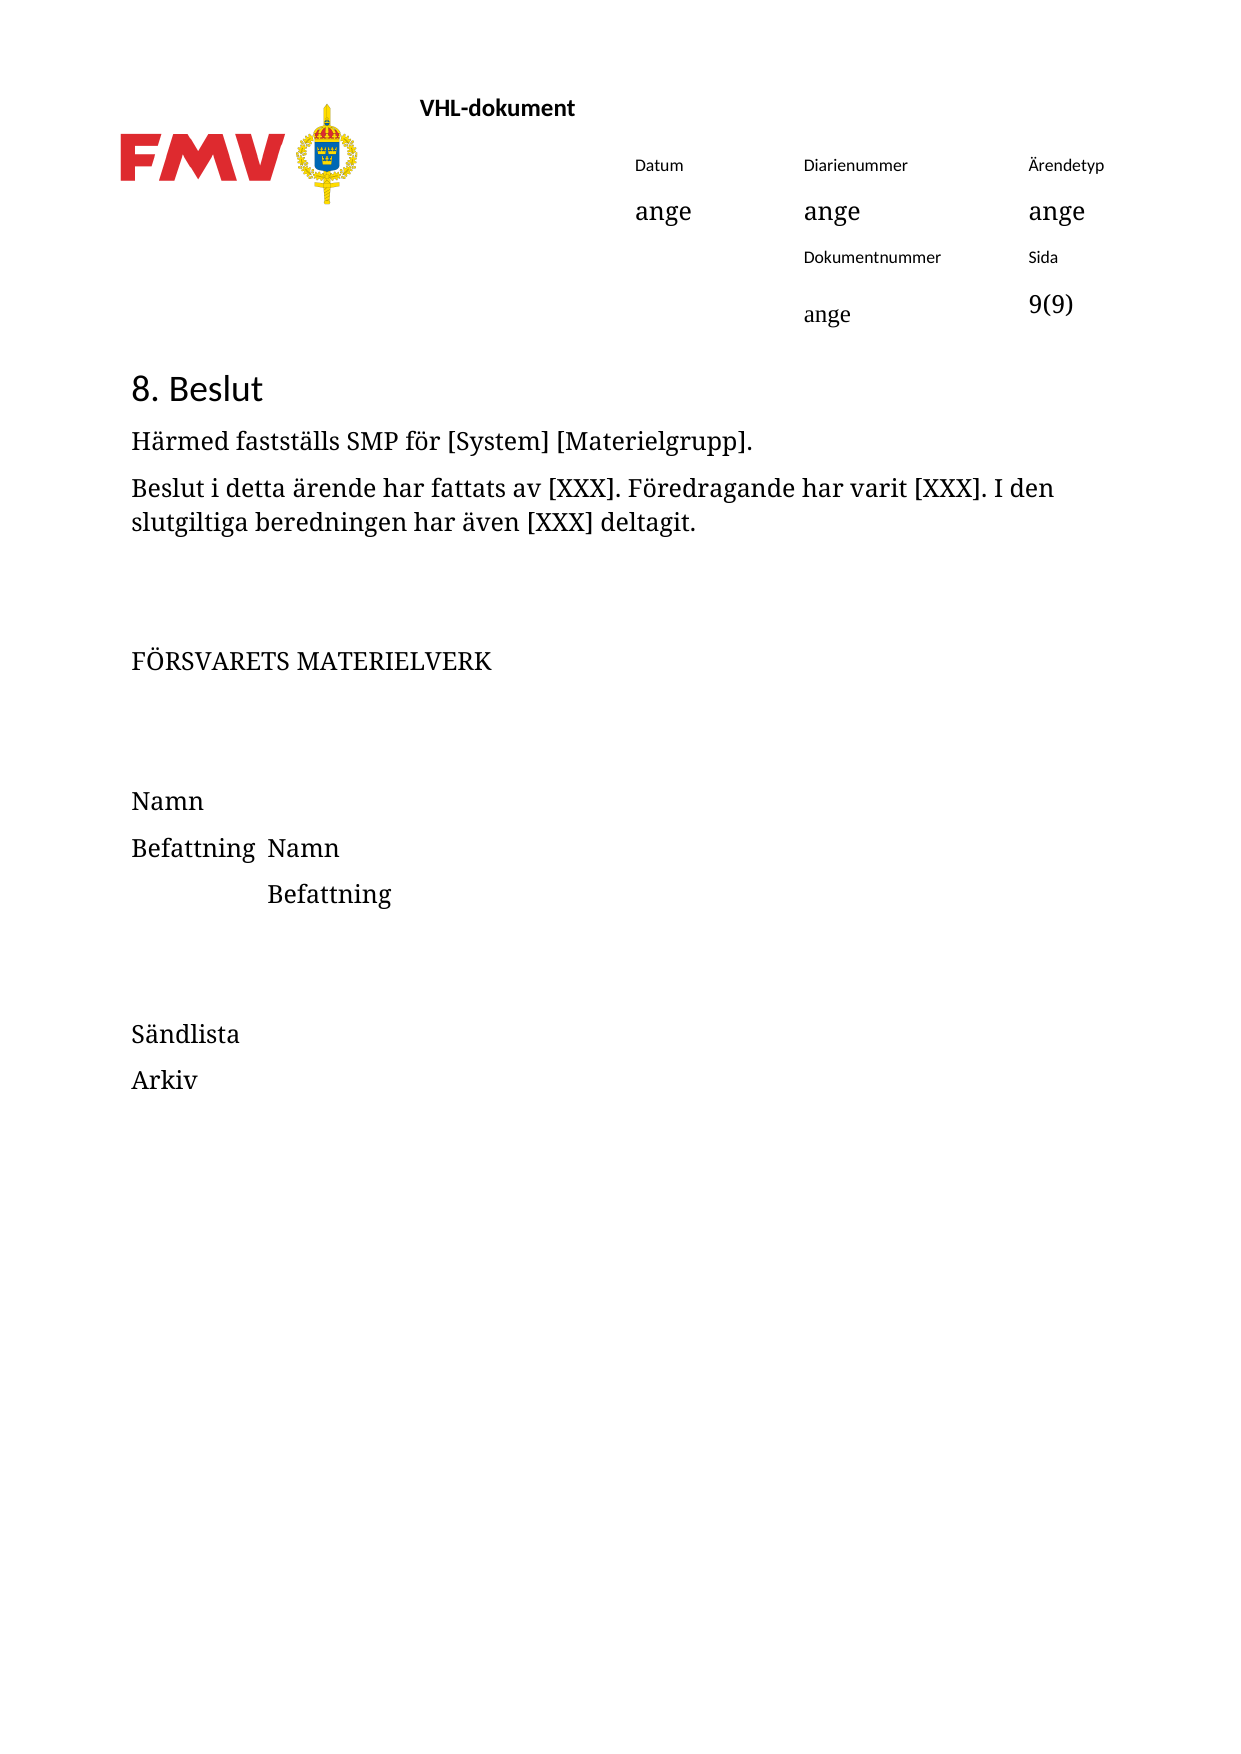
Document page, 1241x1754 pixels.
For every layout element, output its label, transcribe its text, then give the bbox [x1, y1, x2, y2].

text Beslut i detta ärende har fattats av [XXX]. Föredragande har varit [XXX]. I den slutgiltiga beredningen har även [XXX] deltagit. [131, 470, 1087, 538]
text Sändlista [131, 1016, 1087, 1051]
text Arkiv [131, 1063, 1087, 1097]
text Befattning Namn [131, 830, 1087, 864]
text Befattning [131, 877, 1087, 911]
text Härmed fastställs SMP för [System] [Materielgrupp]. [131, 424, 1087, 458]
text Namn [131, 784, 1087, 818]
subtitle Beslut [131, 325, 1087, 411]
text FÖRSVARETS MATERIELVERK [131, 644, 1087, 678]
